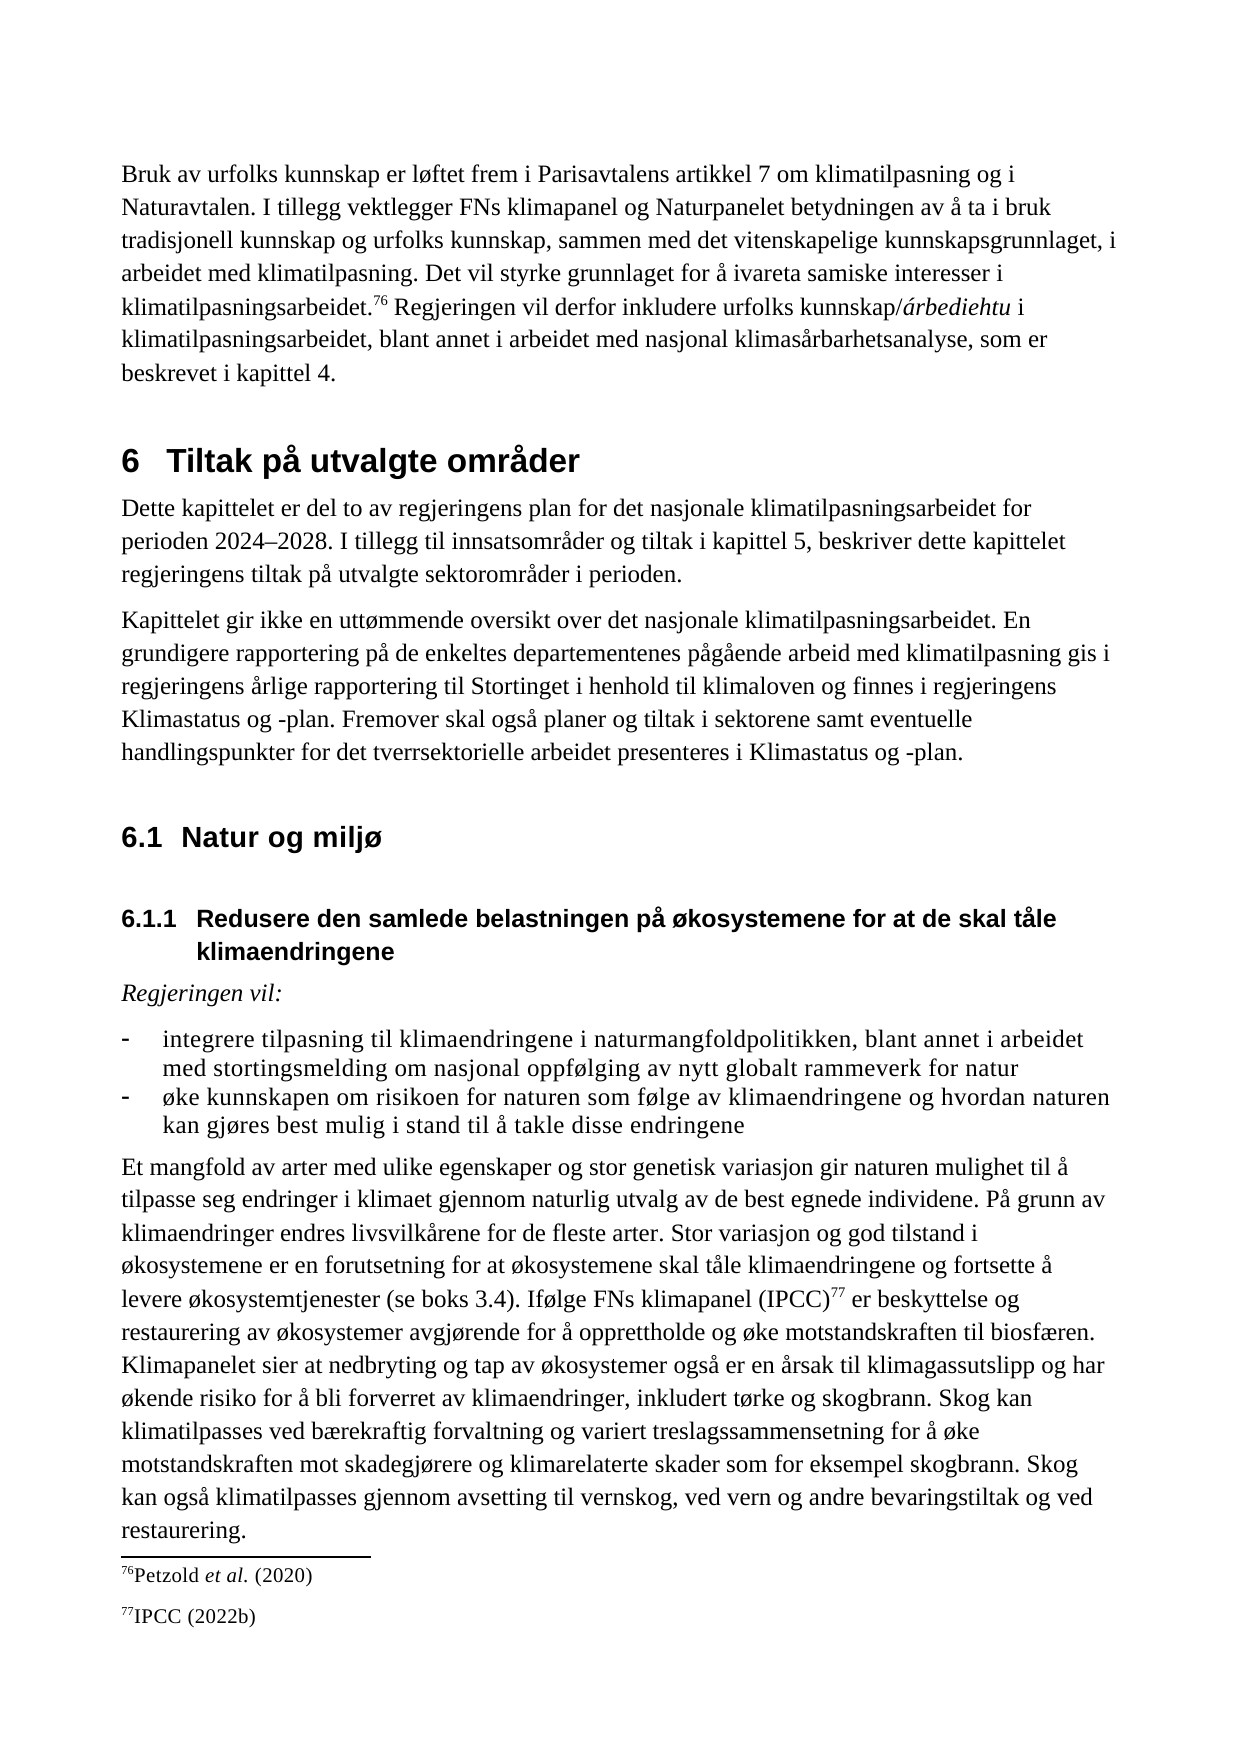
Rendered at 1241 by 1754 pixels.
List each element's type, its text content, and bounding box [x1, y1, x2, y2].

text Dette kapittelet er del to av regjeringens plan for det nasjonale klimatilpasningsarbeidet for perioden 2024–2028. I tillegg til innsatsområder og tiltak i kapittel 5, beskriver dette kapittelet regjeringens tiltak på utvalgte sektorområder i perioden. [121, 493, 1119, 588]
subtitle Natur og miljø [121, 820, 1119, 853]
subtitle Tiltak på utvalgte områder [121, 441, 1119, 479]
list øke kunnskapen om risikoen for naturen som følge av klimaendringene og hvordan naturen kan gjøres best mulig i stand til å takle disse endringene [121, 1082, 1119, 1139]
text Regjeringen vil: [121, 978, 1119, 1007]
text Bruk av urfolks kunnskap er løftet frem i Parisavtalens artikkel 7 om klimatilpasning og i Naturavtalen. I tillegg vektlegger FNs klimapanel og Naturpanelet betydningen av å ta i bruk tradisjonell kunnskap og urfolks kunnskap, sammen med det vitenskapelige kunnskapsgrunnlaget, i arbeidet med klimatilpasning. Det vil styrke grunnlaget for å ivareta samiske interesser i klimatilpasningsarbeidet. Regjeringen vil derfor inkludere urfolks kunnskap/árbediehtu i klimatilpasningsarbeidet, blant annet i arbeidet med nasjonal klimasårbarhetsanalyse, som er beskrevet i kapittel 4. [121, 159, 1119, 386]
text Kapittelet gir ikke en uttømmende oversikt over det nasjonale klimatilpasningsarbeidet. En grundigere rapportering på de enkeltes departementenes pågående arbeid med klimatilpasning gis i regjeringens årlige rapportering til Stortinget i henhold til klimaloven og finnes i regjeringens Klimastatus og -plan. Fremover skal også planer og tiltak i sektorene samt eventuelle handlingspunkter for det tverrsektorielle arbeidet presenteres i Klimastatus og -plan. [121, 605, 1119, 766]
list integrere tilpasning til klimaendringene i naturmangfoldpolitikken, blant annet i arbeidet med stortingsmelding om nasjonal oppfølging av nytt globalt rammeverk for natur [121, 1024, 1119, 1082]
text Et mangfold av arter med ulike egenskaper og stor genetisk variasjon gir naturen mulighet til å tilpasse seg endringer i klimaet gjennom naturlig utvalg av de best egnede individene. På grunn av klimaendringer endres livsvilkårene for de fleste arter. Stor variasjon og god tilstand i økosystemene er en forutsetning for at økosystemene skal tåle klimaendringene og fortsette å levere økosystemtjenester (se boks 3.4). Ifølge FNs klimapanel (IPCC) er beskyttelse og restaurering av økosystemer avgjørende for å opprettholde og øke motstandskraften til biosfæren. Klimapanelet sier at nedbryting og tap av økosystemer også er en årsak til klimagassutslipp og har økende risiko for å bli forverret av klimaendringer, inkludert tørke og skogbrann. Skog kan klimatilpasses ved bærekraftig forvaltning og variert treslagssammensetning for å øke motstandskraften mot skadegjørere og klimarelaterte skader som for eksempel skogbrann. Skog kan også klimatilpasses gjennom avsetting til vernskog, ved vern og andre bevaringstiltak og ved restaurering. [121, 1152, 1119, 1543]
subtitle Redusere den samlede belastningen på økosystemene for at de skal tåle klimaendringene [121, 904, 1119, 966]
